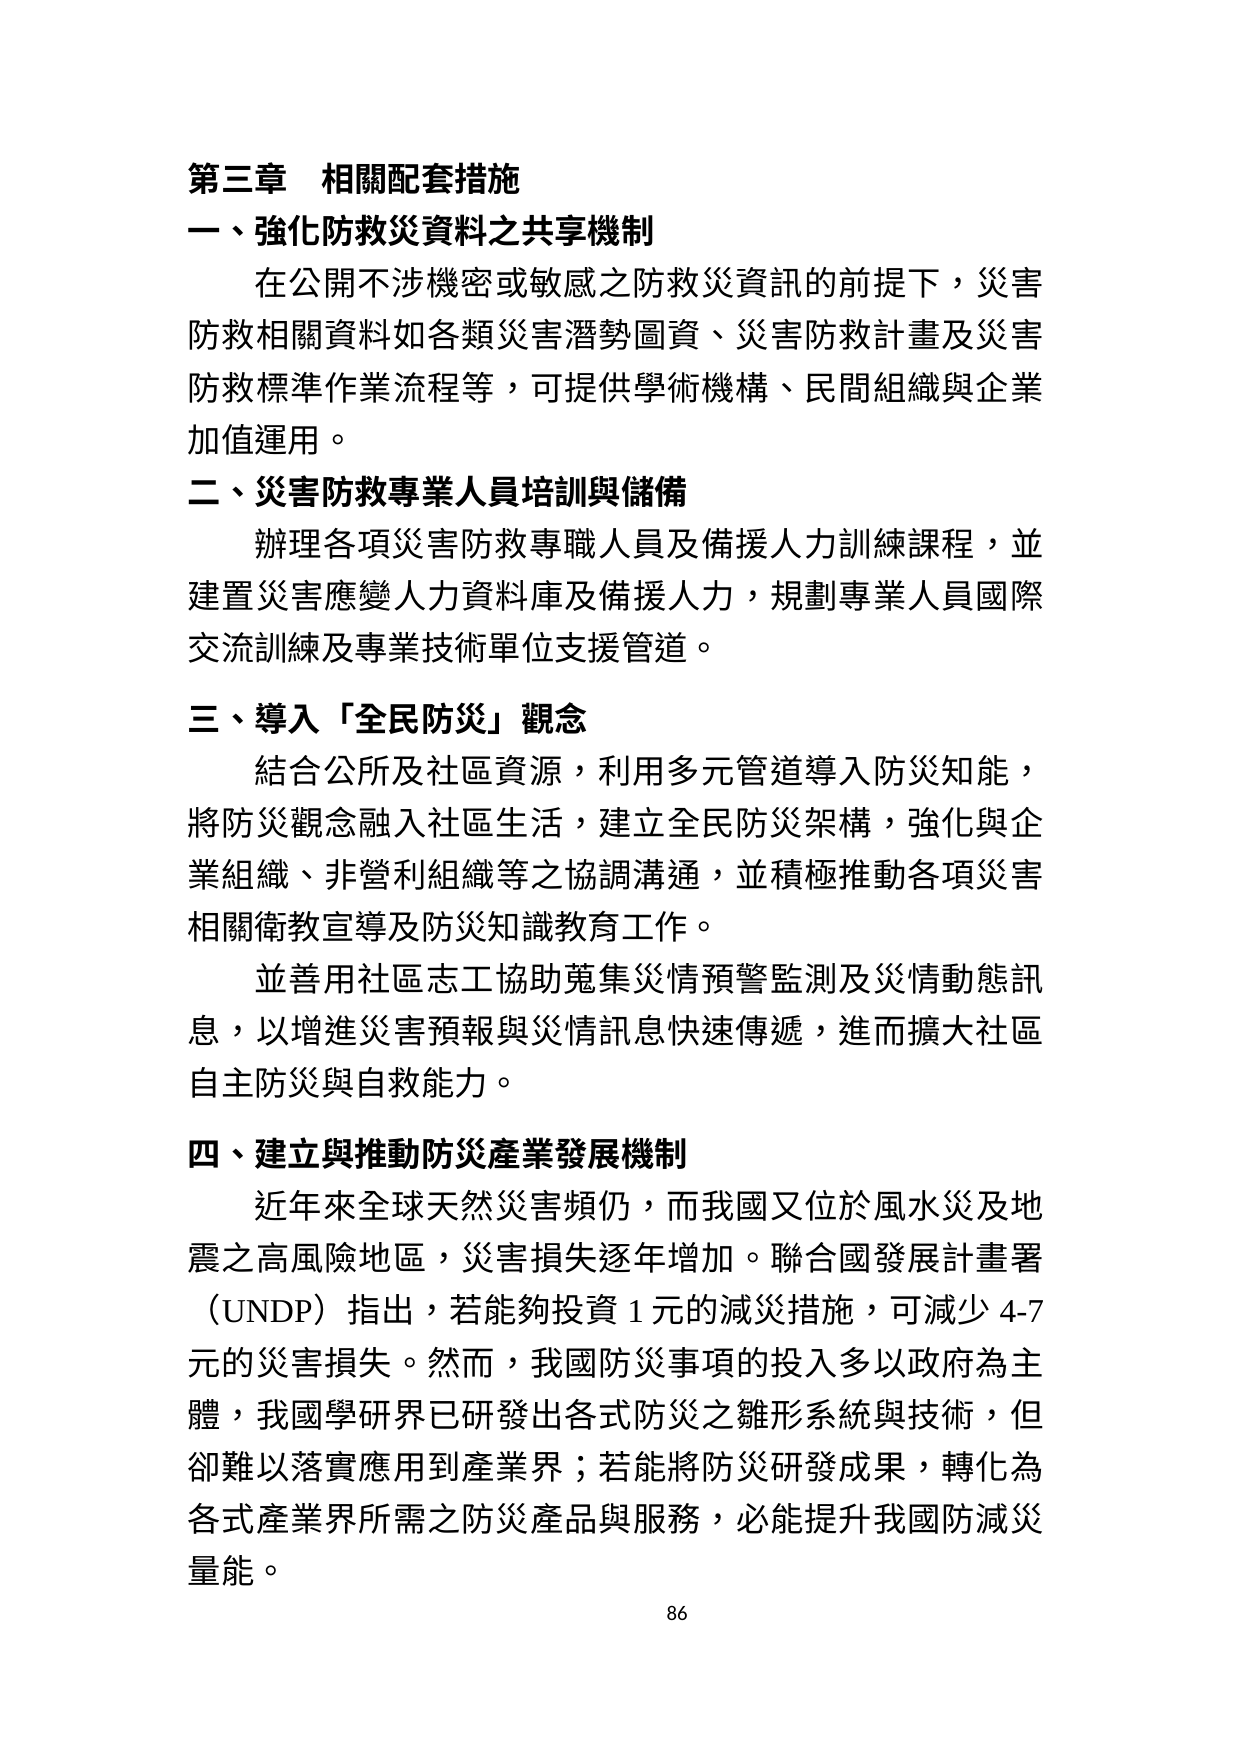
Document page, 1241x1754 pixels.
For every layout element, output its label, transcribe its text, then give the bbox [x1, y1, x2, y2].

text 並善用社區志工協助蒐集災情預警監測及災情動態訊息，以增進災害預報與災情訊息快速傳遞，進而擴大社區自主防災與自救能力。 [187, 950, 1044, 1106]
subtitle 二、災害防救專業人員培訓與儲備 [187, 462, 1044, 514]
text 在公開不涉機密或敏感之防救災資訊的前提下，災害防救相關資料如各類災害潛勢圖資、災害防救計畫及災害防救標準作業流程等，可提供學術機構、民間組織與企業加值運用。 [187, 254, 1044, 462]
subtitle 第三章 相關配套措施 [187, 150, 1044, 202]
text 近年來全球天然災害頻仍，而我國又位於風水災及地震之高風險地區，災害損失逐年增加。聯合國發展計畫署（UNDP）指出，若能夠投資1元的減災措施，可減少4-7元的災害損失。然而，我國防災事項的投入多以政府為主體，我國學研界已研發出各式防災之雛形系統與技術，但卻難以落實應用到產業界；若能將防災研發成果，轉化為各式產業界所需之防災產品與服務，必能提升我國防減災量能。 [187, 1177, 1044, 1594]
subtitle 一、強化防救災資料之共享機制 [187, 202, 1044, 254]
subtitle 四、建立與推動防災產業發展機制 [187, 1125, 1044, 1177]
subtitle 三、導入「全民防災」觀念 [187, 689, 1044, 742]
text 辦理各項災害防救專職人員及備援人力訓練課程，並建置災害應變人力資料庫及備援人力，規劃專業人員國際交流訓練及專業技術單位支援管道。 [187, 514, 1044, 671]
text 結合公所及社區資源，利用多元管道導入防災知能，將防災觀念融入社區生活，建立全民防災架構，強化與企業組織、非營利組織等之協調溝通，並積極推動各項災害相關衛教宣導及防災知識教育工作。 [187, 742, 1044, 950]
